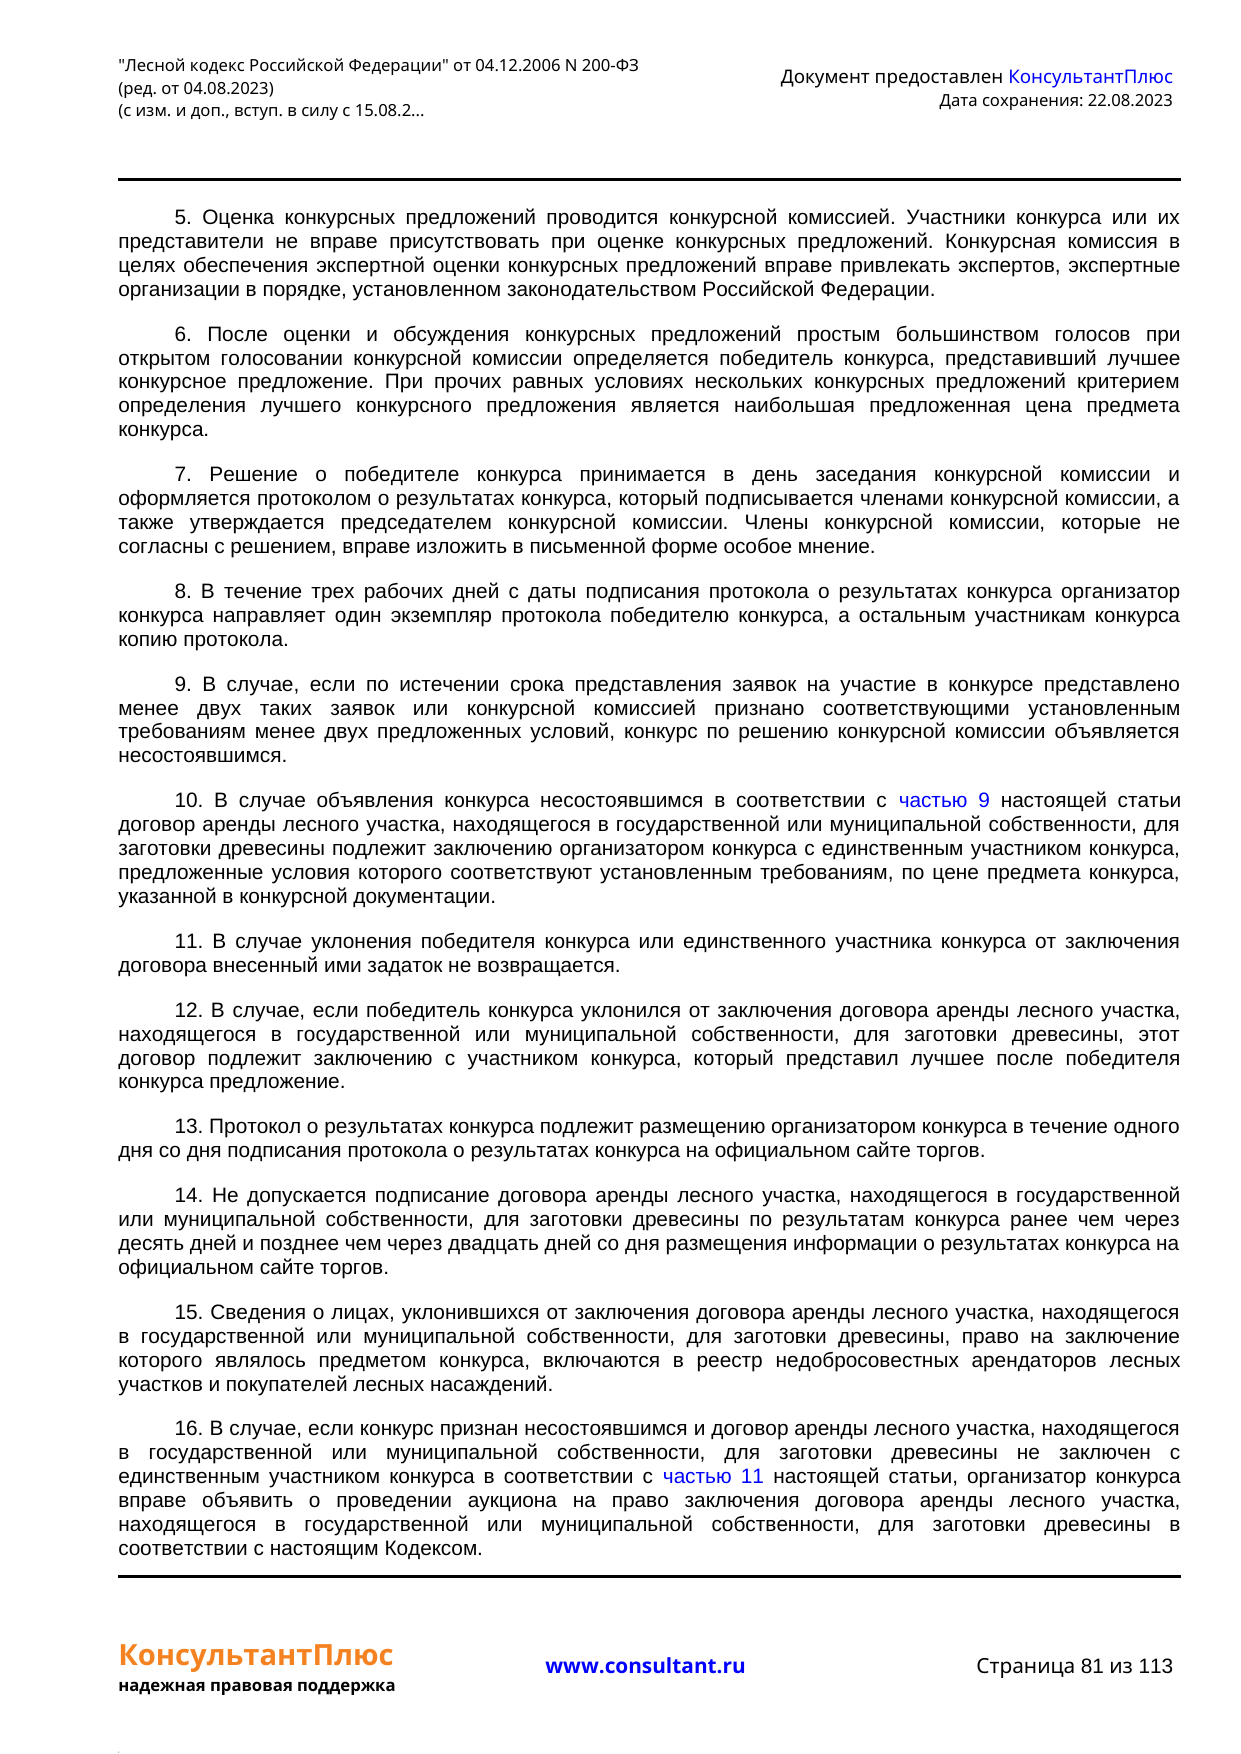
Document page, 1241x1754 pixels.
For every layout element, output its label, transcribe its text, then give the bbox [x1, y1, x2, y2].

text 7. Решение о победителе конкурса принимается в день заседания конкурсной комиссии и оформляется протоколом о результатах конкурса, который подписывается членами конкурсной комиссии, а также утверждается председателем конкурсной комиссии. Члены конкурсной комиссии, которые не согласны с решением, вправе изложить в письменной форме особое мнение. [118, 462, 1181, 558]
text 12. В случае, если победитель конкурса уклонился от заключения договора аренды лесного участка, находящегося в государственной или муниципальной собственности, для заготовки древесины, этот договор подлежит заключению с участником конкурса, который представил лучшее после победителя конкурса предложение. [118, 997, 1181, 1093]
text 9. В случае, если по истечении срока представления заявок на участие в конкурсе представлено менее двух таких заявок или конкурсной комиссией признано соответствующими установленным требованиям менее двух предложенных условий, конкурс по решению конкурсной комиссии объявляется несостоявшимся. [118, 671, 1181, 767]
text 14. Не допускается подписание договора аренды лесного участка, находящегося в государственной или муниципальной собственности, для заготовки древесины по результатам конкурса ранее чем через десять дней и позднее чем через двадцать дней со дня размещения информации о результатах конкурса на официальном сайте торгов. [118, 1183, 1181, 1279]
text 15. Сведения о лицах, уклонившихся от заключения договора аренды лесного участка, находящегося в государственной или муниципальной собственности, для заготовки древесины, право на заключение которого являлось предметом конкурса, включаются в реестр недобросовестных арендаторов лесных участков и покупателей лесных насаждений. [118, 1299, 1181, 1395]
text 13. Протокол о результатах конкурса подлежит размещению организатором конкурса в течение одного дня со дня подписания протокола о результатах конкурса на официальном сайте торгов. [118, 1114, 1181, 1162]
text 10. В случае объявления конкурса несостоявшимся в соответствии с частью 9 настоящей статьи договор аренды лесного участка, находящегося в государственной или муниципальной собственности, для заготовки древесины подлежит заключению организатором конкурса с единственным участником конкурса, предложенные условия которого соответствуют установленным требованиям, по цене предмета конкурса, указанной в конкурсной документации. [118, 788, 1181, 908]
text 11. В случае уклонения победителя конкурса или единственного участника конкурса от заключения договора внесенный ими задаток не возвращается. [118, 929, 1181, 977]
text 8. В течение трех рабочих дней с даты подписания протокола о результатах конкурса организатор конкурса направляет один экземпляр протокола победителю конкурса, а остальным участникам конкурса копию протокола. [118, 579, 1181, 651]
text 16. В случае, если конкурс признан несостоявшимся и договор аренды лесного участка, находящегося в государственной или муниципальной собственности, для заготовки древесины не заключен с единственным участником конкурса в соответствии с частью 11 настоящей статьи, организатор конкурса вправе объявить о проведении аукциона на право заключения договора аренды лесного участка, находящегося в государственной или муниципальной собственности, для заготовки древесины в соответствии с настоящим Кодексом. [118, 1416, 1181, 1560]
text 6. После оценки и обсуждения конкурсных предложений простым большинством голосов при открытом голосовании конкурсной комиссии определяется победитель конкурса, представивший лучшее конкурсное предложение. При прочих равных условиях нескольких конкурсных предложений критерием определения лучшего конкурсного предложения является наибольшая предложенная цена предмета конкурса. [118, 321, 1181, 441]
text 5. Оценка конкурсных предложений проводится конкурсной комиссией. Участники конкурса или их представители не вправе присутствовать при оценке конкурсных предложений. Конкурсная комиссия в целях обеспечения экспертной оценки конкурсных предложений вправе привлекать экспертов, экспертные организации в порядке, установленном законодательством Российской Федерации. [118, 205, 1181, 301]
